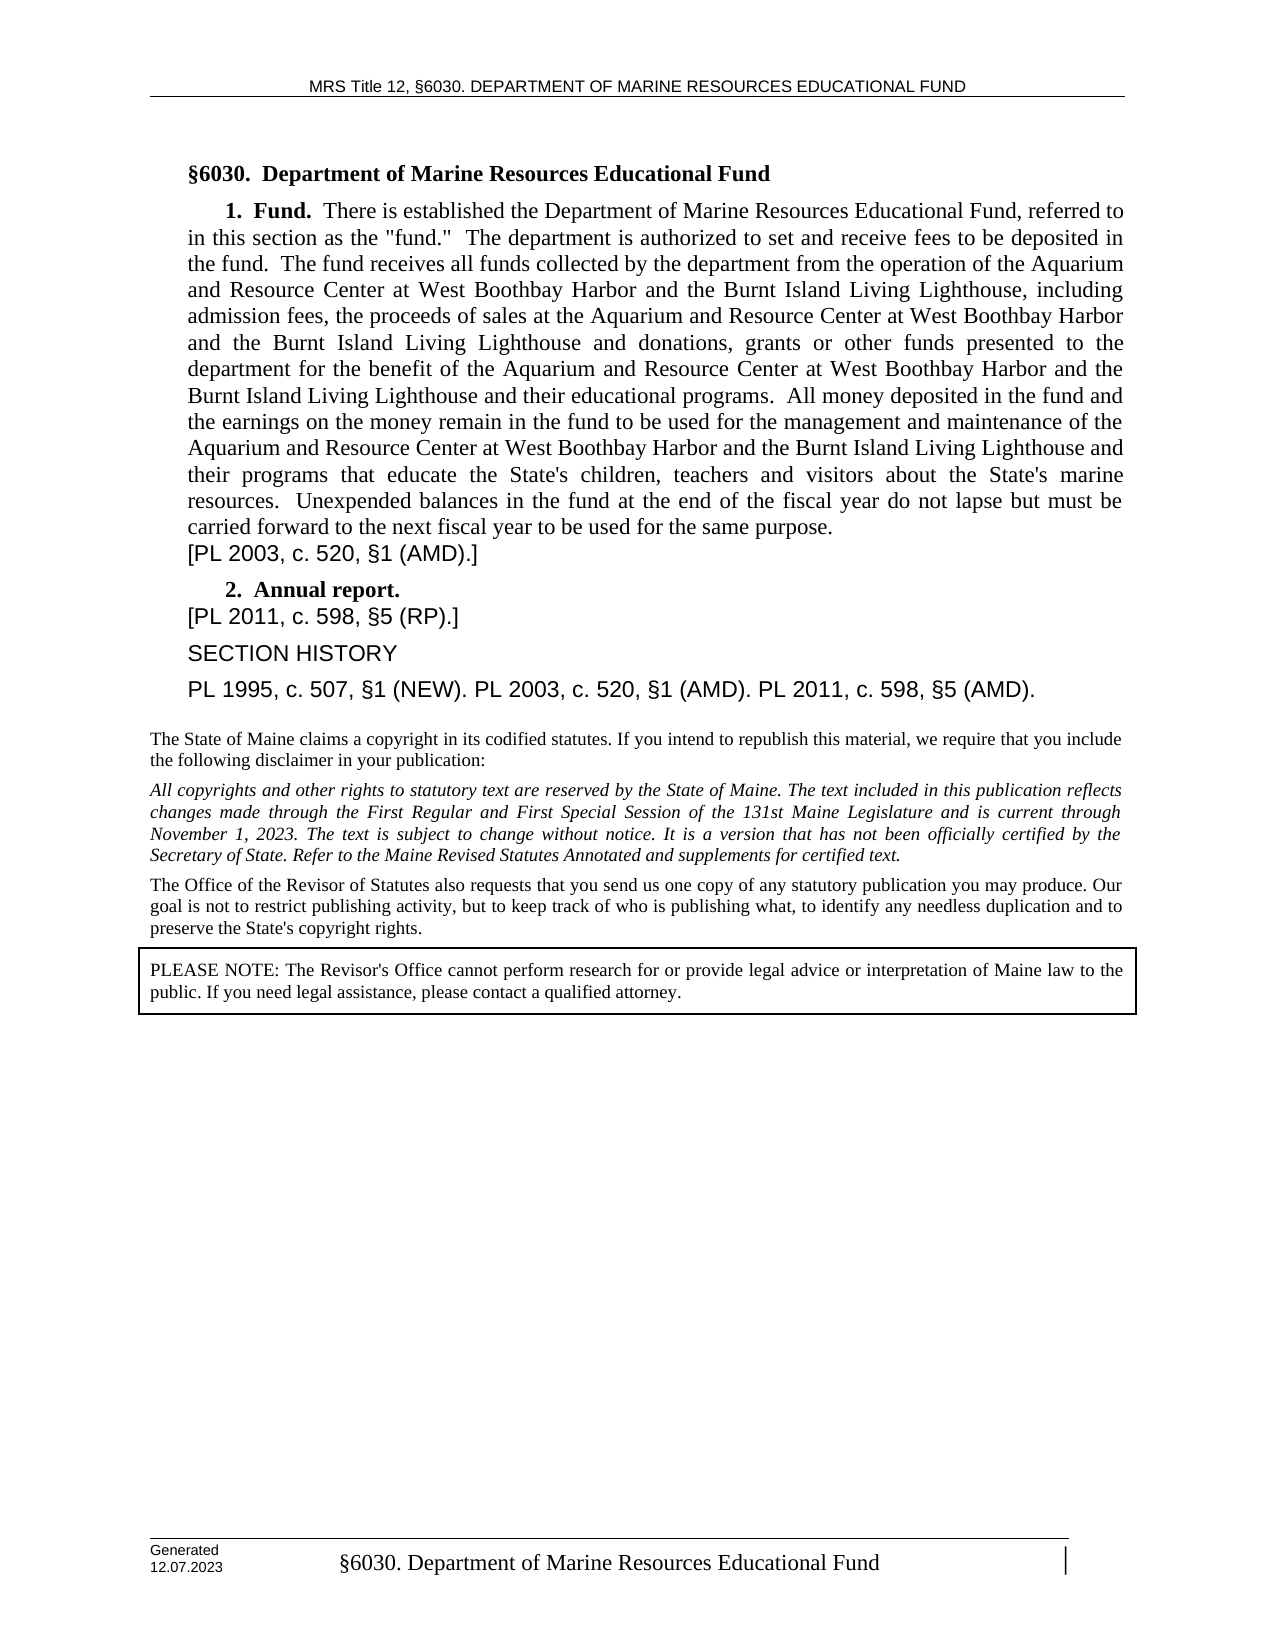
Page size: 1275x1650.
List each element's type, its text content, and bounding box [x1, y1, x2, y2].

text SECTION HISTORY [187, 640, 1125, 666]
text §6030. Department of Marine Resources Educational Fund [187, 160, 1125, 187]
text The State of Maine claims a copyright in its codified statutes. If you intend to republish this material, we require that you include the following disclaimer in your publication: [150, 728, 1125, 771]
text [PL 2003, c. 520, §1 (AMD).] [187, 540, 1125, 566]
text All copyrights and other rights to statutory text are reserved by the State of Maine. The text included in this publication reflects changes made through the First Regular and First Special Session of the 131st Maine Legislature and is current through November 1, 2023 . The text is subject to change without notice. It is a version that has not been officially certified by the Secretary of State. Refer to the Maine Revised Statutes Annotated and supplements for certified text. [150, 779, 1125, 866]
text PL 1995, c. 507, §1 (NEW). PL 2003, c. 520, §1 (AMD). PL 2011, c. 598, §5 (AMD). [187, 676, 1125, 703]
text 1. Fund. There is established the Department of Marine Resources Educational Fund, referred to in this section as the "fund." The department is authorized to set and receive fees to be deposited in the fund. The fund receives all funds collected by the department from the operation of the Aquarium and Resource Center at West Boothbay Harbor and the Burnt Island Living Lighthouse, including admission fees, the proceeds of sales at the Aquarium and Resource Center at West Boothbay Harbor and the Burnt Island Living Lighthouse and donations, grants or other funds presented to the department for the benefit of the Aquarium and Resource Center at West Boothbay Harbor and the Burnt Island Living Lighthouse and their educational programs. All money deposited in the fund and the earnings on the money remain in the fund to be used for the management and maintenance of the Aquarium and Resource Center at West Boothbay Harbor and the Burnt Island Living Lighthouse and their programs that educate the State's children, teachers and visitors about the State's marine resources. Unexpended balances in the fund at the end of the fiscal year do not lapse but must be carried forward to the next fiscal year to be used for the same purpose. [187, 197, 1125, 540]
text [PL 2011, c. 598, §5 (RP).] [187, 603, 1125, 629]
text 2. Annual report. [187, 577, 1125, 603]
text PLEASE NOTE: The Revisor's Office cannot perform research for or provide legal advice or interpretation of Maine law to the public. If you need legal assistance, please contact a qualified attorney. [140, 949, 1135, 1013]
text The Office of the Revisor of Statutes also requests that you send us one copy of any statutory publication you may produce. Our goal is not to restrict publishing activity, but to keep track of who is publishing what, to identify any needless duplication and to preserve the State's copyright rights. [150, 874, 1125, 938]
